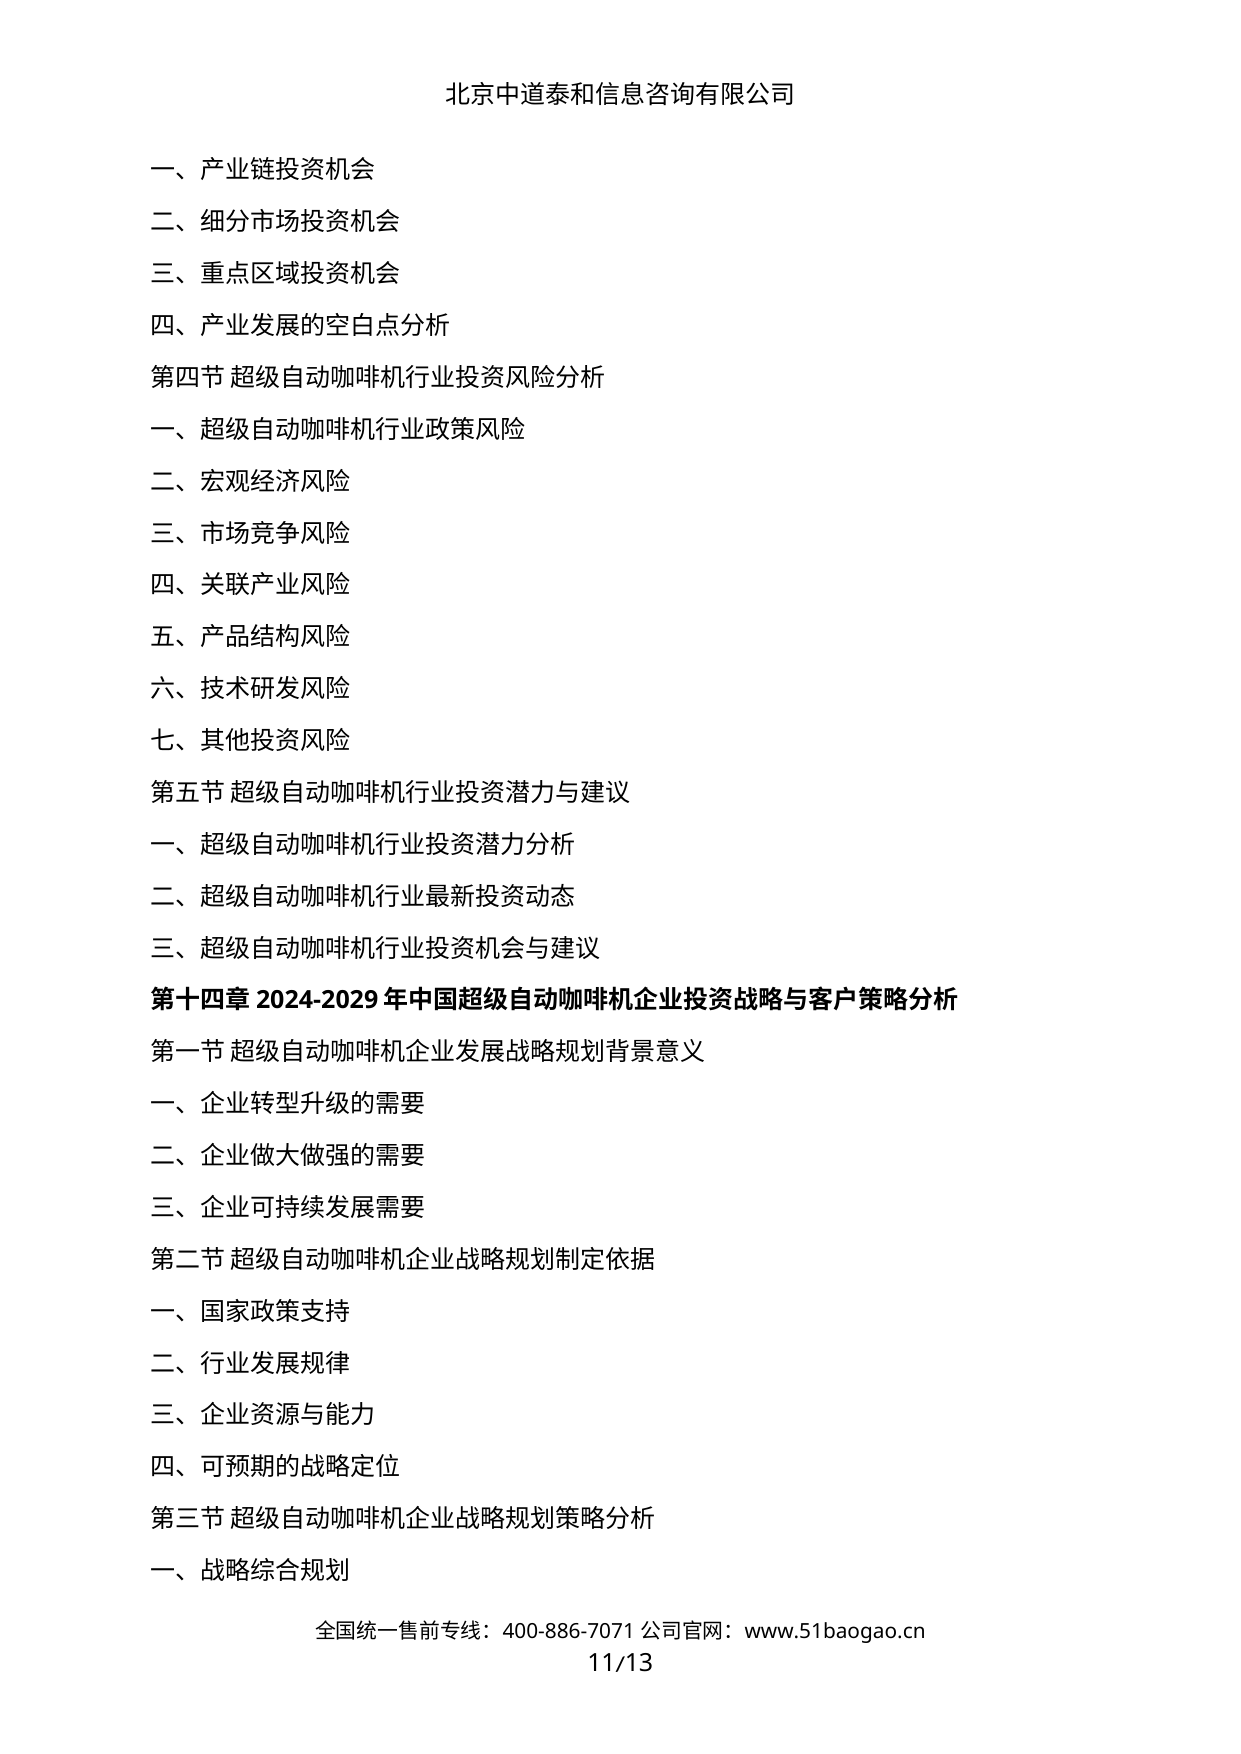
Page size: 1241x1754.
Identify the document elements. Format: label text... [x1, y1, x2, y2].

text 第一节 超级自动咖啡机企业发展战略规划背景意义 [150, 1032, 1090, 1068]
text 三、企业可持续发展需要 [150, 1187, 1090, 1224]
text 二、企业做大做强的需要 [150, 1136, 1090, 1172]
text 一、产业链投资机会 [150, 150, 1090, 186]
text 三、企业资源与能力 [150, 1395, 1090, 1431]
text 七、其他投资风险 [150, 721, 1090, 757]
text 二、超级自动咖啡机行业最新投资动态 [150, 876, 1090, 912]
text 第十四章 2024-2029年中国超级自动咖啡机企业投资战略与客户策略分析 [150, 980, 1090, 1016]
text 二、行业发展规律 [150, 1343, 1090, 1379]
text 一、战略综合规划 [150, 1551, 1090, 1587]
text 四、产业发展的空白点分析 [150, 306, 1090, 342]
text 一、企业转型升级的需要 [150, 1084, 1090, 1120]
text 一、超级自动咖啡机行业政策风险 [150, 409, 1090, 446]
text 三、市场竞争风险 [150, 513, 1090, 549]
text 一、国家政策支持 [150, 1291, 1090, 1327]
text 六、技术研发风险 [150, 669, 1090, 705]
text 四、关联产业风险 [150, 565, 1090, 601]
text 五、产品结构风险 [150, 617, 1090, 653]
text 第三节 超级自动咖啡机企业战略规划策略分析 [150, 1499, 1090, 1535]
text 一、超级自动咖啡机行业投资潜力分析 [150, 824, 1090, 861]
text 三、超级自动咖啡机行业投资机会与建议 [150, 928, 1090, 964]
text 二、宏观经济风险 [150, 461, 1090, 497]
text 第二节 超级自动咖啡机企业战略规划制定依据 [150, 1239, 1090, 1276]
text 第五节 超级自动咖啡机行业投资潜力与建议 [150, 772, 1090, 809]
text 二、细分市场投资机会 [150, 202, 1090, 238]
text 第四节 超级自动咖啡机行业投资风险分析 [150, 357, 1090, 394]
text 四、可预期的战略定位 [150, 1447, 1090, 1483]
text 三、重点区域投资机会 [150, 254, 1090, 290]
